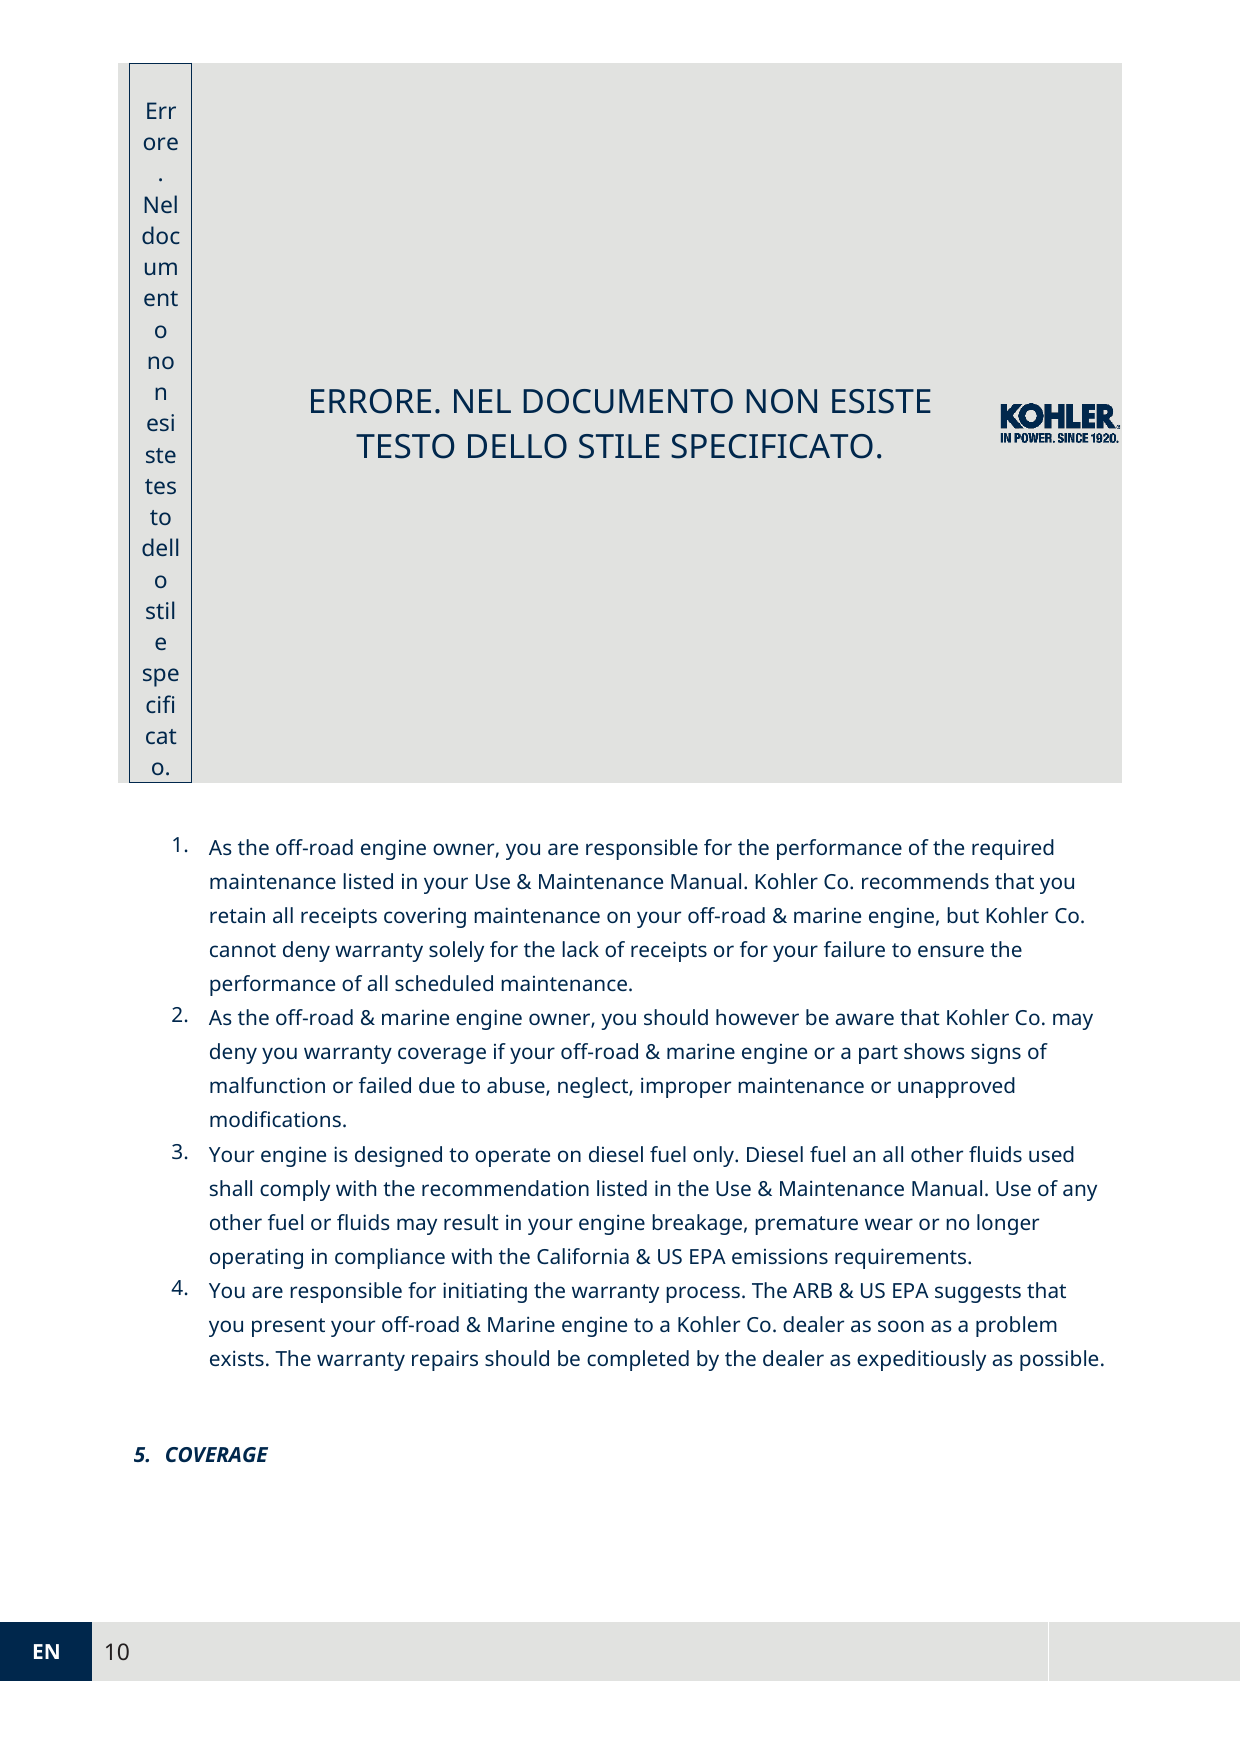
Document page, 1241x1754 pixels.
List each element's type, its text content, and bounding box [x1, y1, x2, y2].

picture [1000, 403, 1121, 443]
table_header KOHLER DIESEL ENGINES GLOBAL WARRANTY TERMS 1. WARRANTY PERIOD Kohler Co. warrants to the End User that each Diesel engine will be free from manufacturing defects in materials or workmanship in normal service for the applicable coverage period or operating hours (whichever comes first) set forth below, provided the engine is operated and maintained in accordance with Kohler Co.’s instructions and manuals. * Major component defects are failures related to crankcase casting, cylinder head casting, crankshaft, crankshaft pulley, camshaft, connecting rod, flywheel, oil pump. For the Warranty Period stated above, the period begins on the date of purchase of the finished equipment on which the engine is installed. If no hour meter is installed on the application, the Operating Hours will be calculated as 4 hours of use per day for 5 days per week beginning on the date of purchase. Kohler Co.’s obligation under this warranty is expressly limited, at its option, to an appropriate adjustment, repair or replacement of such part or parts as found to be defective following an inspection by Kohler Co. or an authorized service facility designated by Kohler Co. Parts/components that are scheduled to be replaced as part of the required maintenance schedule will be covered under Kohler Co.’s warranty from date of purchase of the part up to the first scheduled replacement point for the subject parts/ components. All other Spare Parts items are covered by the above warranty provided that the repairs have been executed by Kohler Co or by an Authorized Kohler Service Dealer. 2. EXCLUSIONS The following items are not covered by this warranty. Damage caused by: (i) an accident or casualty; (ii) unreasonable use or neglect; (iii) normal wear; (iv) premature wear from improper maintenance; (v) improper storage; (vi) old or contaminated fuel left within the fuel system, which includes but is not limited to tanks, fuel lines, or fuel injection components; (vii) unapproved modifications. Failures caused by: (i) faulty repairs made by any party other than Kohler Co. or an authorized service facility designated by Kohler Co.; (ii) use of non-Kohler replacement service parts; or (iii) additional damages caused by a lack of prescribed actions as a result of an alarm light activation, either caused by fault or negligence or un-attended use of the engine; (iv) an act beyond the control of Kohler Co., which includes but is not limited to theft, vandalism, fire, lightning, earthquake, windstorm, hail, volcanic eruption, flood or tornado. Transportation charges or travel expenses in connection with the repair or replacement of defective parts on the engine. Engine accessories such as fuel tanks, clutches, transmissions, power drive assemblies, and batteries, unless supplied or installed by Kohler Co. Engines installed in an application not formally reviewed by Kohler. Rental of other equipment during performance of warranty repairs All items subject to wear and to periodical maintenance such as listed in the Use & Maintenance Manual (such as air, oil or fuel filters, belts etc.) are warranted for a period equal to the prescribed interval of replacement as listed in the Manual. Fuel, lubricating oil, coolant/antifreeze. IMPLIED OR STATUTORY WARRANTIES, INCLUDING THOSE OF MERCHANTABILITY AND FITNESS FOR A PARTICULAR PURPOSE, ARE EXPRESSLY LIMITED TO THE DURATION OF THIS WRITTEN WARRANTY. KOHLER CO. MAKES NO OTHER EXPRESS WARRANTY, NOR IS ANYONE AUTHORIZED TO MAKE ANY ON KOHLER CO.’S BEHALF. KOHLER CO. AND/OR THE SELLER SHALL NOT BE LIABLE FOR SPECIAL, INDIRECT, INCIDENTAL, OR CONSEQUENTIAL DAMAGES OF ANY KIND. 3. TO OBTAIN WARRANTY SERVICE The repair shall be executed by a KOHLER Authorized Service Dealer designated by Kohler. USA & CANADA: List of Authorized dealers can be found by visiting www.kohlerengines.com or telephone 1-800-544-2444 (U.S.A. and Canada) ENGINE DIVISION, Kohler Co., Kohler Wisconsin EUROPE, MIDDLE EAST, AND ASIA List of Authorized dealers can be found by visiting dealers.kohlerpower.it . CENTRAL AND SOUTH AMERICA List of Authorized dealers can be found by visiting dealers.kohlerpower.it . CHINA AND ASIA PACIFIC List of Authorized dealers can be found by visiting dealers.kohlerpower.it . INDIA List of Authorized dealers can be found by visiting dealers.kohlerpower.it . Note: Specific Warranty Terms and conditions do apply to engines directly sold in India. 4. OWNER'S WARRANTY RESPONSIBILITIES As the off-road engine owner, you are responsible for the performance of the required maintenance listed in your Use & Maintenance Manual. Kohler Co. recommends that you retain all receipts covering maintenance on your off-road & marine engine, but Kohler Co. cannot deny warranty solely for the lack of receipts or for your failure to ensure the performance of all scheduled maintenance. As the off-road & marine engine owner, you should however be aware that Kohler Co. may deny you warranty coverage if your off-road & marine engine or a part shows signs of malfunction or failed due to abuse, neglect, improper maintenance or unapproved modifications. Your engine is designed to operate on diesel fuel only. Diesel fuel an all other fluids used shall comply with the recommendation listed in the Use & Maintenance Manual. Use of any other fuel or fluids may result in your engine breakage, premature wear or no longer operating in compliance with the California & US EPA emissions requirements. You are responsible for initiating the warranty process. The ARB & US EPA suggests that you present your off-road & Marine engine to a Kohler Co. dealer as soon as a problem exists. The warranty repairs should be completed by the dealer as expeditiously as possible. 5. COVERAGE Kohler Co. will repair or replace emission control system parts, components and sub-assemblies found to be defective with respect to materials or workmanship at no cost to you including engine exhaust system related diagnosis, labor and parts, provided that no un-authorized modification of any kind has been executed on the engine, and its parts, components and sub-assemblies. The choice and responsibility of the decision to repair or replace an emission control system defect will be solely that of Kohler Co. Emission control system parts/ components covered by the Federal and California Emission Control Systems Limited Warranty are listed below engine is defective, the part will be repaired or replaced by Kohler Co. Parts/components that are scheduled to be replaced as part of the required maintenance schedule will be covered under the warranty provisions for a period of time up to the first scheduled replacement point for the subject parts/ components. Subsequent damage to other engine components as a direct result of a warrantable failure an exhaust emission part/ component will be covered under the warranty provisions described herein. 6. MAINTENANCE AND REPAIR REQUIREMENTS The owner is responsible for the proper use and maintenance of the engine. Kohler Co. recommends that all receipts and records covering the performance of regular maintenance be retained in case questions arise. If the engine is resold during the warranty period, the maintenance records should be transferred to each subsequent owner. Kohler Co. may not deny warranty repairs solely because of the lack of repair, maintenance or failure to keep maintenance records. Normal maintenance, replacement or repair of emission control devices and systems may be performed by any repair establishment or individual; however, warranty repairs must be performed by a Kohler authorized service center. 7. CALIFORNIA AND FEDERAL EMISSION CONTROLWARRANTY STATEMENT, OFF-ROAD & MARINE DIESEL ENGINES (USA ONLY) The California air resources board (carb), U.S. environmental protection agency (EPA), and Kohler Co. are pleased to explain the emission control system warranty on your [current model year – {2+ current model year}] off-road compression ignition and marine (diesel) engine. In California (“the state”) and US EPA regulated region, new heavy-duty off-road & marine engines must be designed, built and equipped to meet the state’s and US EPA anti-smog standards. The warranty period shall begin on the date the engine or equipment is delivered to an ultimate purchaser. Kohler Co. must warrant the emission control system on your engine for the periods of time listed in the section below, provided there has been no abuse, neglect or improper maintenance of your engine. Your emission control system may include parts such as the fuel injection system and the air-induction system. Also included maybe hoses, belts, connectors and other emission related assemblies. When a warrantable condition exists, Kohler Co. will repair your heavy-duty off-road & marine engine at no cost to you including diagnosis, parts and labor. The owner shall not be charged for diagnostic labor that leads to the determination that a warranted part is in fact defective, provided that such diagnostic work is performed at a warranty station. MANUFACTURER’S WARRANTY COVERAGE The [current model year – {2+ current model year}] heavy-duty off-road & marine engines are warranted for the periods listed below. If any emission-related part on your engine is defective, the part will be repaired or replaced by Kohler Co. MARINE DIESEL ENGINE [118, 815, 1122, 1550]
